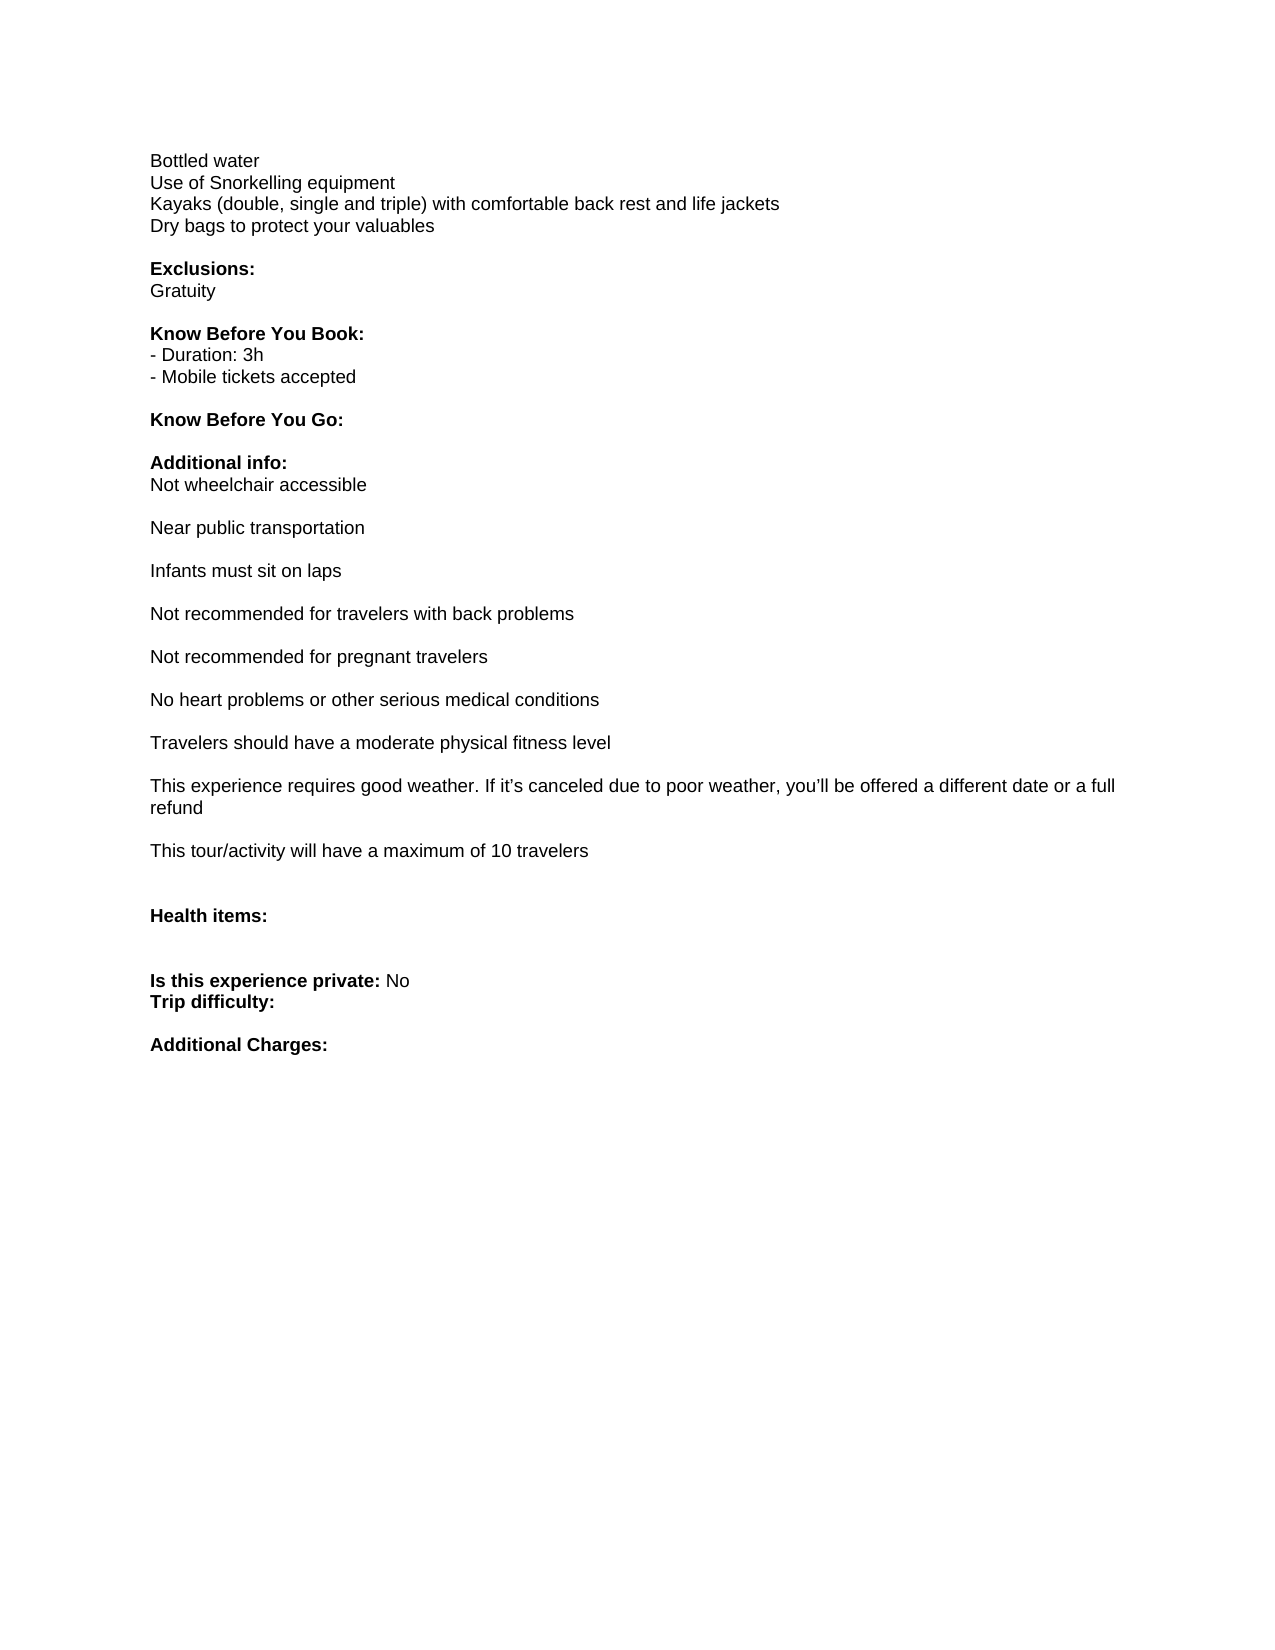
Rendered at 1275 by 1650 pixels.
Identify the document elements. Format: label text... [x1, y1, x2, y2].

text Use of Snorkelling equipment [150, 172, 1125, 193]
text Infants must sit on laps [150, 560, 1125, 581]
text - Mobile tickets accepted [150, 366, 1125, 387]
text Not recommended for pregnant travelers [150, 646, 1125, 667]
text Bottled water [150, 150, 1125, 172]
text Kayaks (double, single and triple) with comfortable back rest and life jackets [150, 193, 1125, 215]
text This experience requires good weather. If it’s canceled due to poor weather, you’ll be offered a different date or a full refund [150, 775, 1125, 818]
text Not wheelchair accessible [150, 473, 1125, 495]
text Health items: [150, 905, 1125, 926]
text No heart problems or other serious medical conditions [150, 689, 1125, 711]
text Additional Charges: [150, 1034, 1125, 1056]
text Dry bags to protect your valuables [150, 215, 1125, 236]
text Know Before You Book: [150, 322, 1125, 344]
text Additional info: [150, 452, 1125, 473]
text Not recommended for travelers with back problems [150, 603, 1125, 624]
text Trip difficulty: [150, 991, 1125, 1012]
text Travelers should have a moderate physical fitness level [150, 732, 1125, 754]
text Gratuity [150, 279, 1125, 301]
text Is this experience private: No [150, 969, 1125, 991]
text - Duration: 3h [150, 344, 1125, 366]
text This tour/activity will have a maximum of 10 travelers [150, 840, 1125, 862]
text Exclusions: [150, 258, 1125, 279]
text Near public transportation [150, 517, 1125, 538]
text Know Before You Go: [150, 409, 1125, 430]
